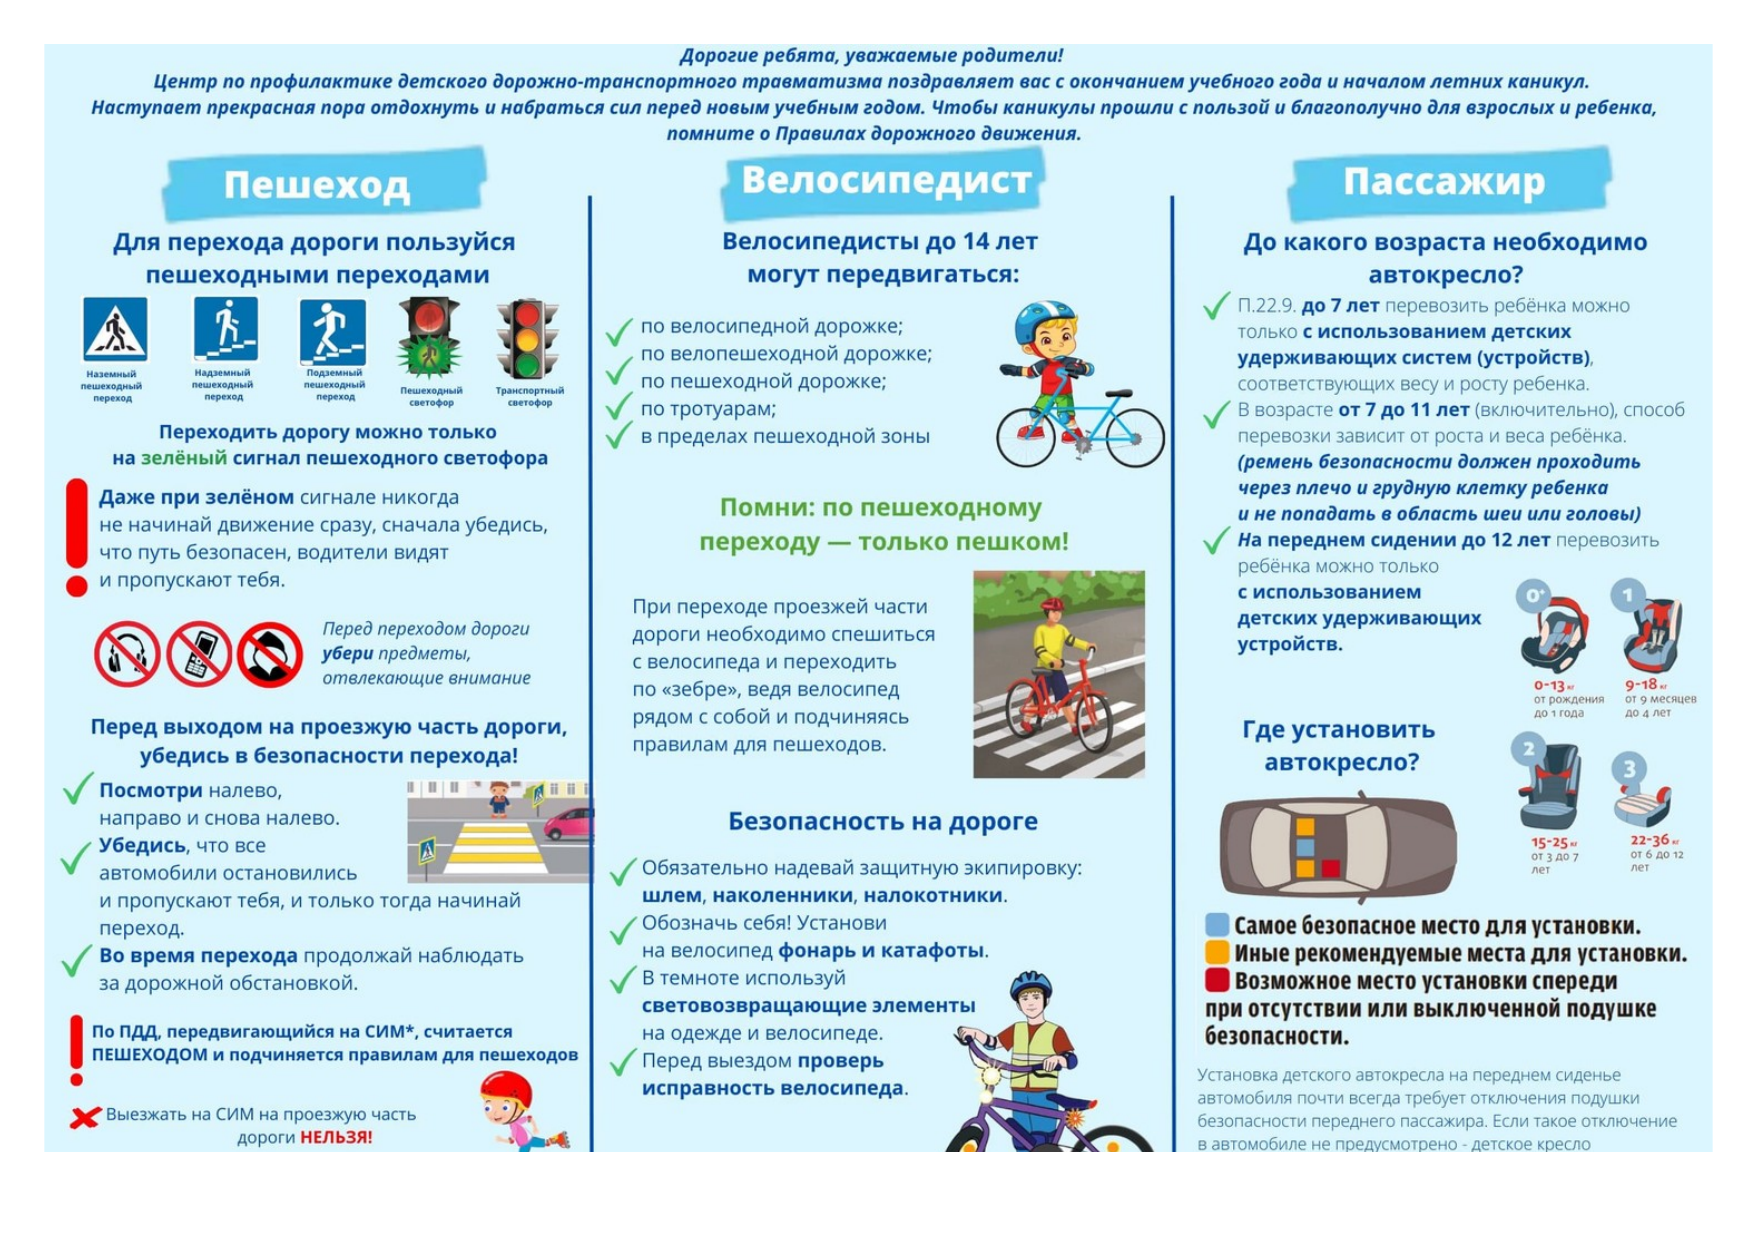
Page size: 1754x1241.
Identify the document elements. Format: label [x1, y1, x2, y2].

picture [44, 44, 1713, 1152]
